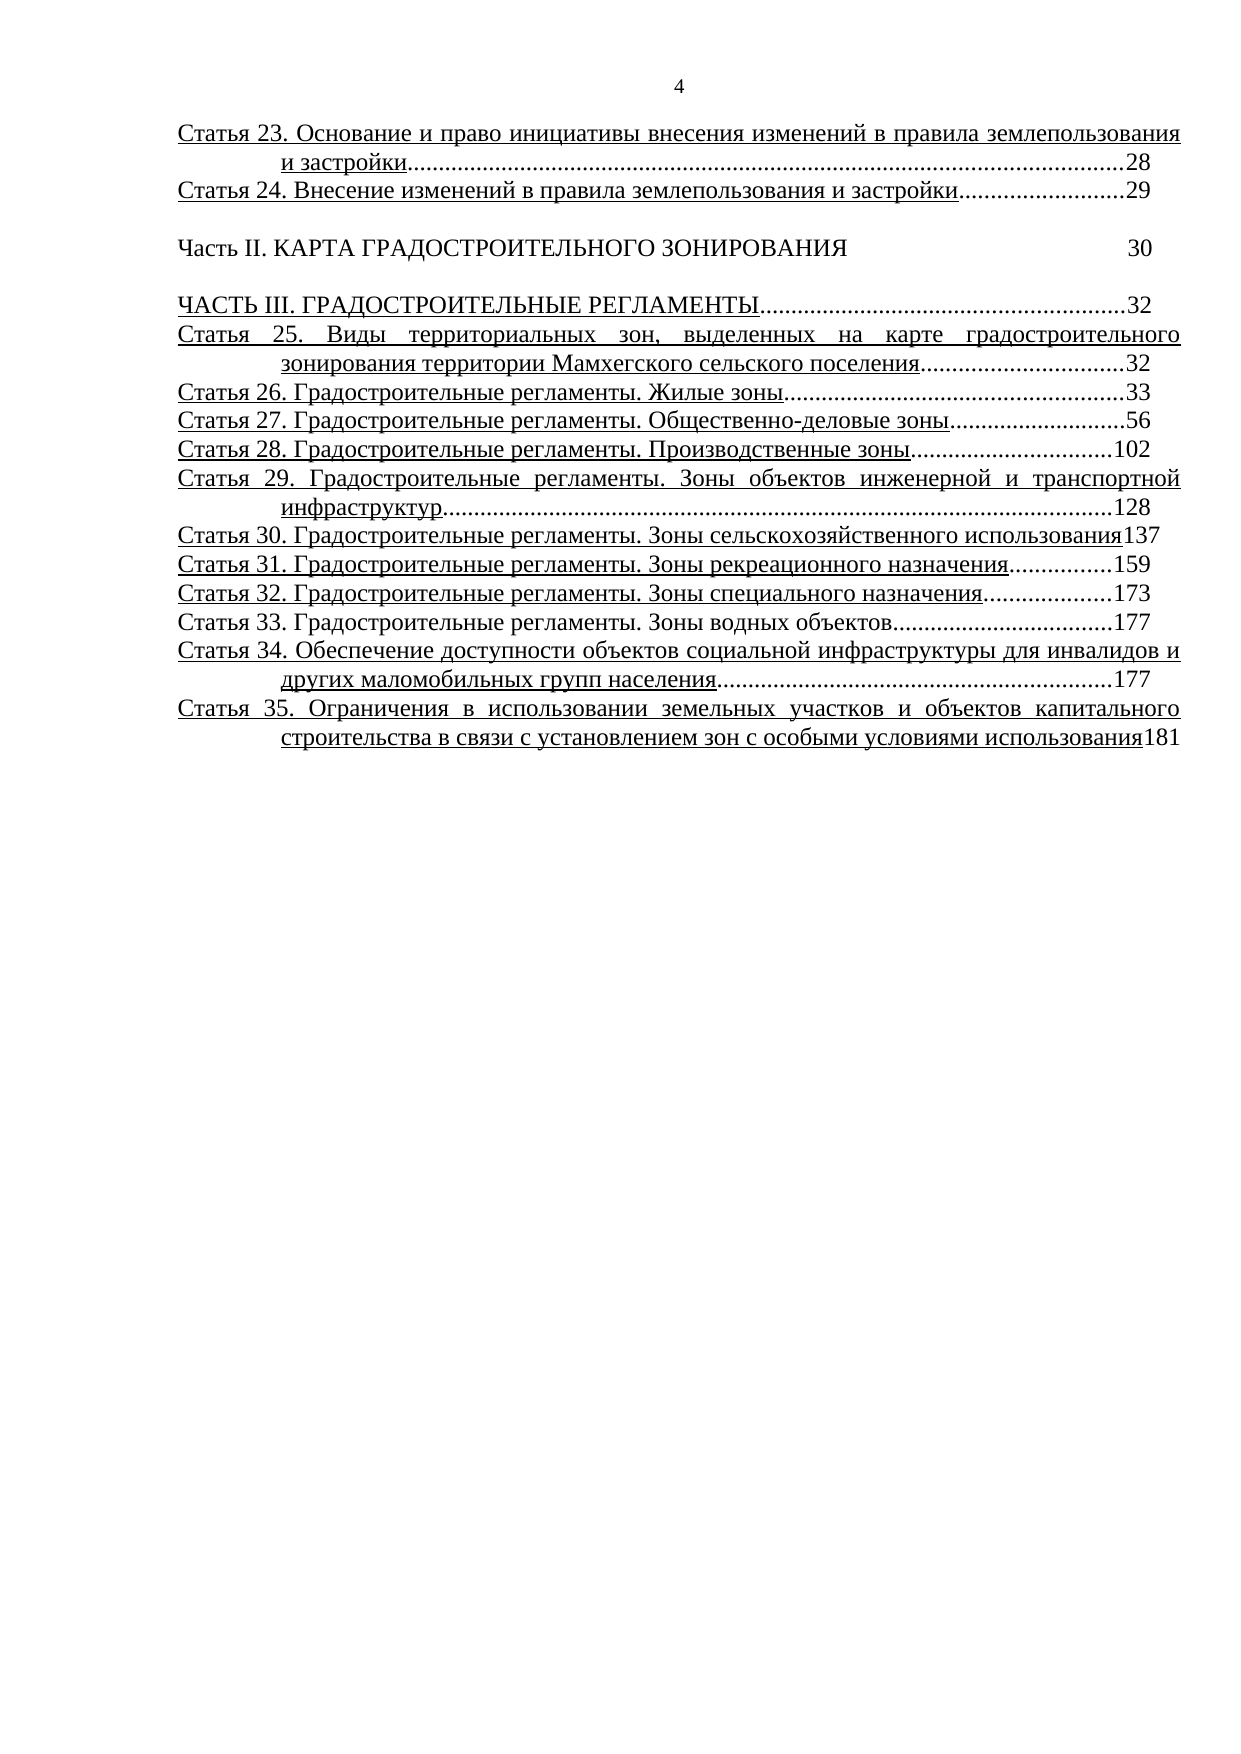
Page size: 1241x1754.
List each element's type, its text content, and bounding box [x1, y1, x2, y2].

text Статья 30. Градостроительные регламенты. Зоны сельскохозяйственного использования 137 [177, 521, 1181, 549]
text Статья 34. Обеспечение доступности объектов социальной инфраструктуры для инвалидов и других маломобильных групп населения 177 [177, 662, 1181, 693]
text Статья 35. Ограничения в использовании земельных участков и объектов капитального строительства в связи с установлением зон с особыми условиями использования 181 [177, 693, 1181, 718]
text Статья 32. Градостроительные регламенты. Зоны специального назначения 173 [177, 578, 1181, 607]
text Статья 29. Градостроительные регламенты. Зоны объектов инженерной и транспортной инфраструктур 128 [177, 463, 1181, 488]
text Часть III. ГРАДОСТРОИТЕЛЬНЫЕ РЕГЛАМЕНТЫ 32 [177, 291, 1181, 319]
text Статья 27. Градостроительные регламенты. Общественно-деловые зоны 56 [177, 406, 1181, 434]
text Статья 26. Градостроительные регламенты. Жилые зоны 33 [177, 377, 1181, 406]
text Статья 25. Виды территориальных зон, выделенных на карте градостроительного зонирования территории Мамхегского сельского поселения 32 [177, 345, 1181, 377]
text Статья 28. Градостроительные регламенты. Производственные зоны 102 [177, 434, 1181, 463]
text Статья 23. Основание и право инициативы внесения изменений в правила землепользования и застройки 28 [177, 118, 1181, 143]
text Статья 33. Градостроительные регламенты. Зоны водных объектов 177 [177, 607, 1181, 636]
text Статья 31. Градостроительные регламенты. Зоны рекреационного назначения 159 [177, 549, 1181, 578]
text Статья 23. Основание и право инициативы внесения изменений в правила землепользования и застройки 28 [177, 144, 1181, 176]
text Статья 24. Внесение изменений в правила землепользования и застройки 29 [177, 176, 1181, 204]
text Статья 25. Виды территориальных зон, выделенных на карте градостроительного зонирования территории Мамхегского сельского поселения 32 [177, 319, 1181, 344]
text Статья 34. Обеспечение доступности объектов социальной инфраструктуры для инвалидов и других маломобильных групп населения 177 [177, 636, 1181, 661]
text Часть II. КАРТА ГРАДОСТРОИТЕЛЬНОГО ЗОНИРОВАНИЯ 30 [177, 233, 1181, 262]
text Статья 29. Градостроительные регламенты. Зоны объектов инженерной и транспортной инфраструктур 128 [177, 489, 1181, 521]
text Статья 35. Ограничения в использовании земельных участков и объектов капитального строительства в связи с установлением зон с особыми условиями использования 181 [177, 719, 1181, 751]
